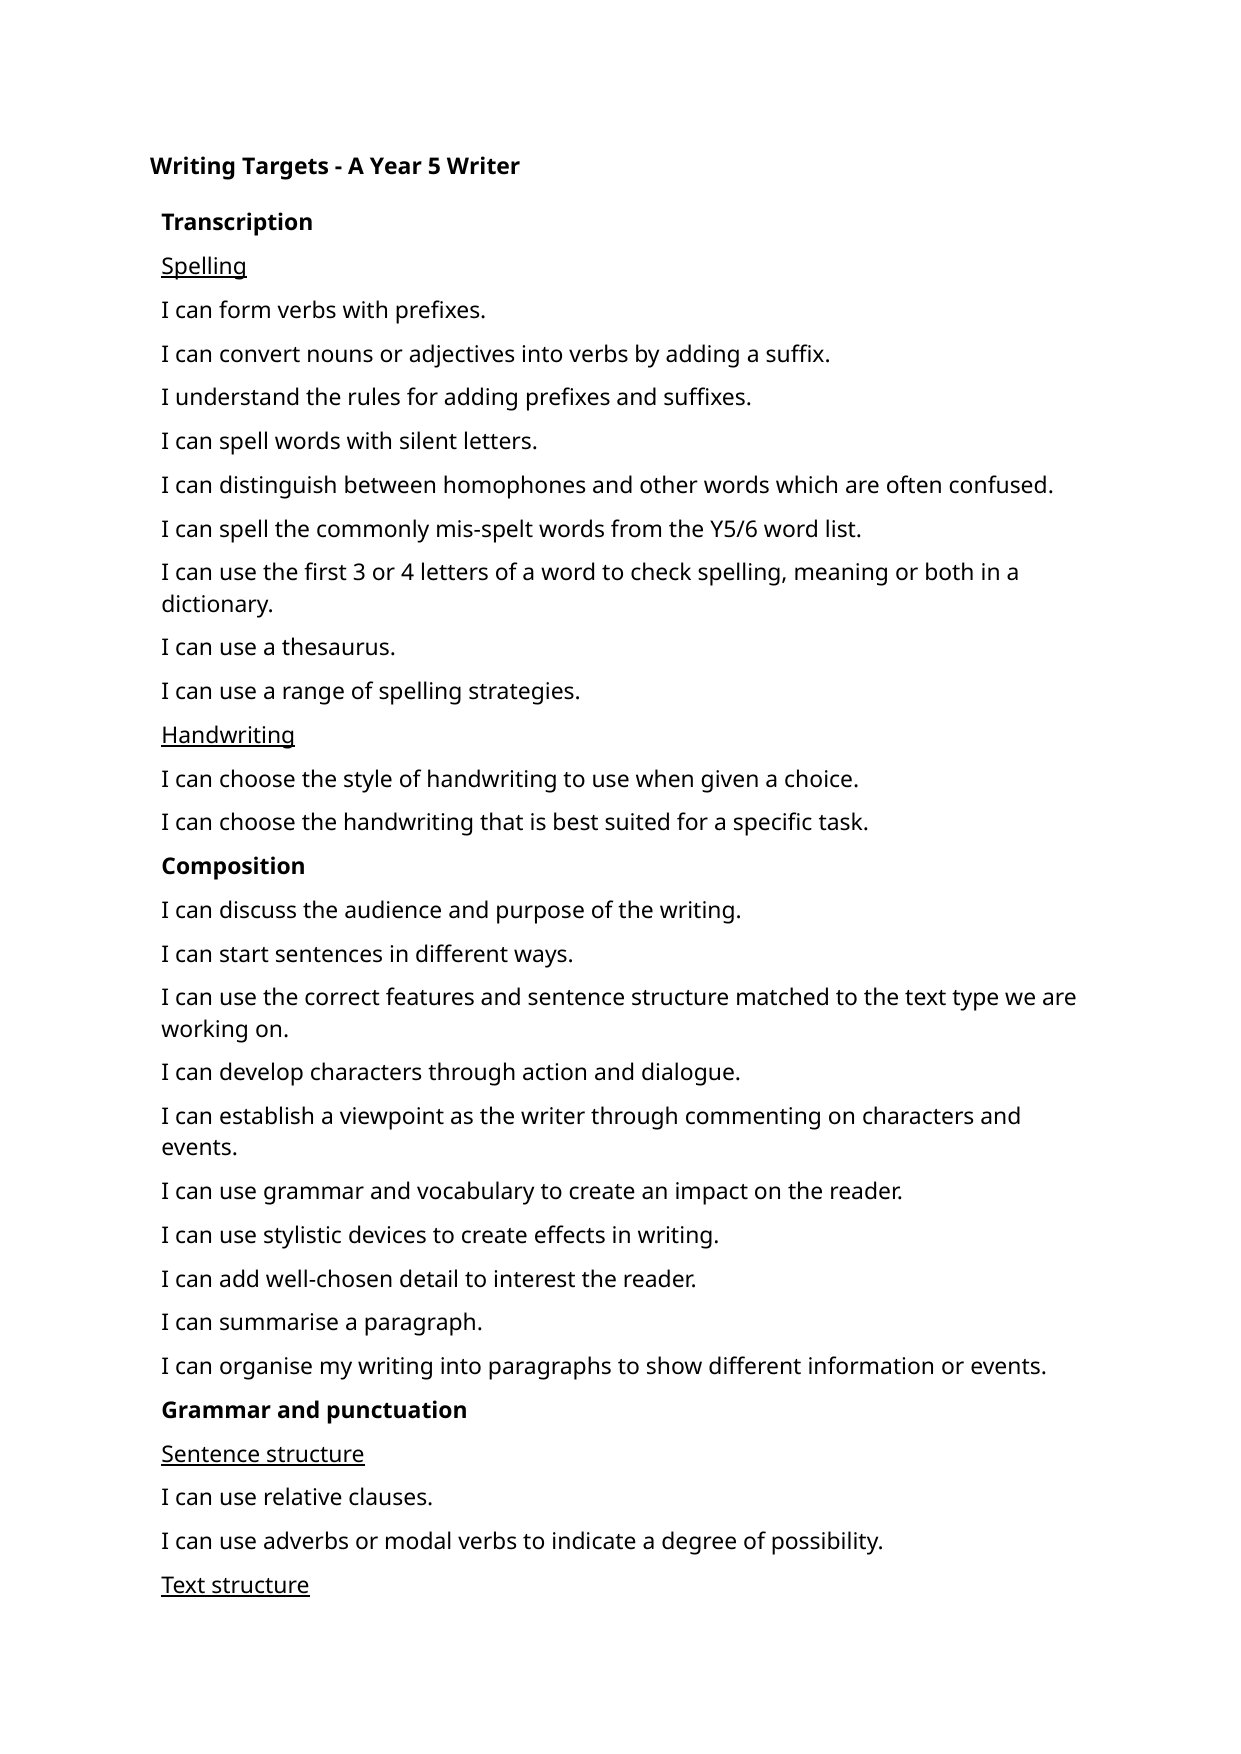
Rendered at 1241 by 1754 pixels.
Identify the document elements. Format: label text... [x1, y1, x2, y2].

table_cell I can spell words with silent letters. [150, 425, 1090, 469]
table_cell I can use stylistic devices to create effects in writing. [150, 1219, 1090, 1262]
table_cell I can use the correct features and sentence structure matched to the text type we are working on. [150, 981, 1090, 1056]
text Writing Targets - A Year 5 Writer [150, 150, 1090, 181]
table_cell I can start sentences in different ways. [150, 938, 1090, 981]
table_cell I can choose the style of handwriting to use when given a choice. [150, 763, 1090, 806]
table_cell I can convert nouns or adjectives into verbs by adding a suffix. [150, 338, 1090, 381]
table_cell I can use grammar and vocabulary to create an impact on the reader. [150, 1175, 1090, 1219]
table_cell Text structure [150, 1569, 1090, 1604]
table_cell I can use a range of spelling strategies. [150, 675, 1090, 719]
table_cell I can use adverbs or modal verbs to indicate a degree of possibility. [150, 1525, 1090, 1569]
table_cell I can organise my writing into paragraphs to show different information or events. [150, 1350, 1090, 1394]
table_cell I can distinguish between homophones and other words which are often confused. [150, 469, 1090, 512]
table_cell I can discuss the audience and purpose of the writing. [150, 894, 1090, 937]
table_cell I can form verbs with prefixes. [150, 294, 1090, 337]
table_cell I can use relative clauses. [150, 1481, 1090, 1525]
table_cell Grammar and punctuation [150, 1394, 1090, 1437]
table_cell I can summarise a paragraph. [150, 1306, 1090, 1350]
table_cell I can establish a viewpoint as the writer through commenting on characters and events. [150, 1100, 1090, 1175]
table_cell I can develop characters through action and dialogue. [150, 1056, 1090, 1100]
table_cell Composition [150, 850, 1090, 894]
table_cell I can spell the commonly mis-spelt words from the Y5/6 word list. [150, 513, 1090, 556]
table_cell Spelling [150, 250, 1090, 294]
table_cell Handwriting [150, 719, 1090, 762]
table_cell I can add well-chosen detail to interest the reader. [150, 1263, 1090, 1306]
table_cell I can use a thesaurus. [150, 631, 1090, 675]
table_header Transcription [150, 206, 1090, 250]
table_cell I understand the rules for adding prefixes and suffixes. [150, 381, 1090, 425]
table_cell Sentence structure [150, 1438, 1090, 1481]
table_cell I can use the first 3 or 4 letters of a word to check spelling, meaning or both in a dictionary. [150, 556, 1090, 631]
table_cell I can choose the handwriting that is best suited for a specific task. [150, 806, 1090, 850]
